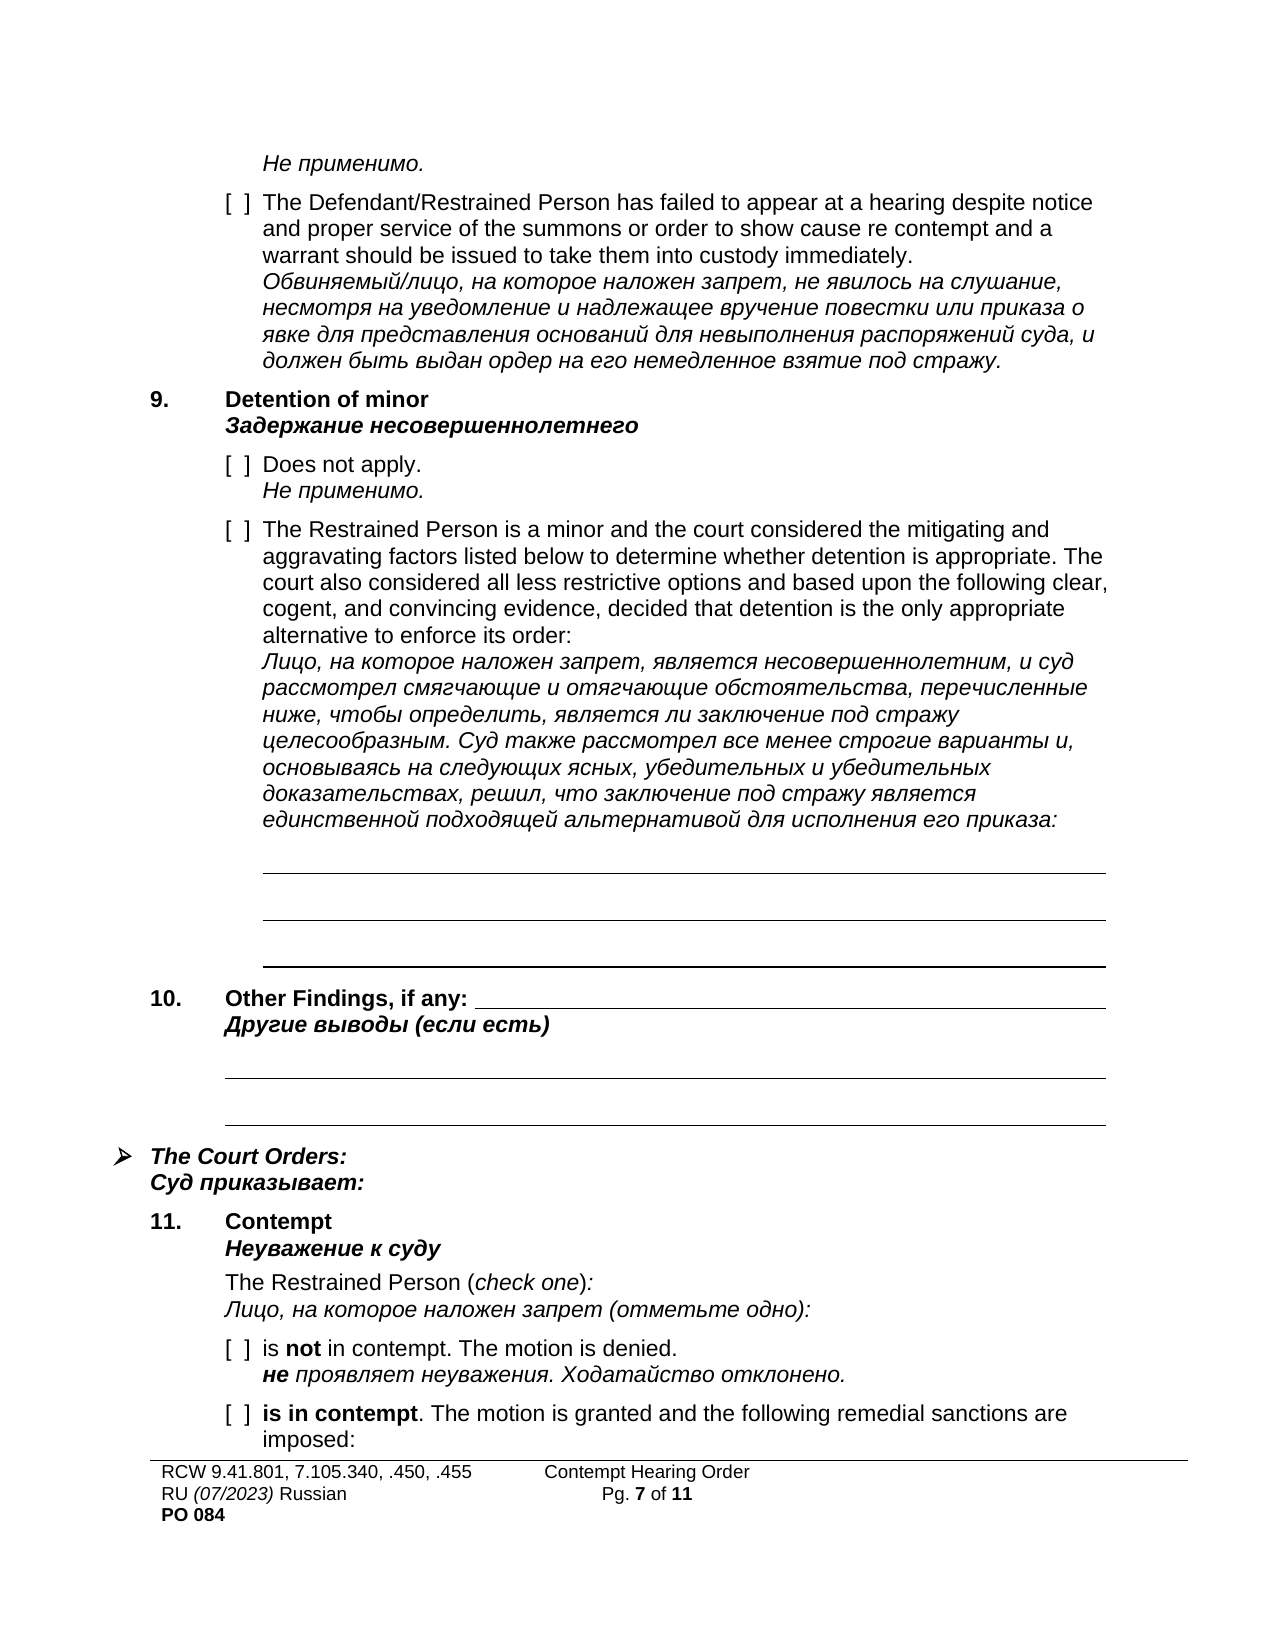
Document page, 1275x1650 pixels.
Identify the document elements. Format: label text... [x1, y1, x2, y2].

text 9. Detention of minor [150, 386, 1125, 412]
text The Restrained Person (check one): [225, 1269, 1125, 1296]
text Не применимо. [225, 477, 1125, 504]
text [ ] is in contempt. The motion is granted and the following remedial sanctions are imposed: [225, 1400, 1125, 1452]
text Обвиняемый/лицо, на которое наложен запрет, не явилось на слушание, несмотря на уведомление и надлежащее вручение повестки или приказа о явке для представления оснований для невыполнения распоряжений суда, и должен быть выдан ордер на его немедленное взятие под стражу. [225, 268, 1125, 373]
text Задержание несовершеннолетнего [150, 412, 1125, 438]
list Суд приказывает: [150, 1169, 1125, 1196]
text Лицо, на которое наложен запрет (отметьте одно): [225, 1296, 1125, 1322]
text Другие выводы (если есть) [150, 1011, 1125, 1037]
text 11. Contempt [150, 1208, 1125, 1234]
text Неуважение к суду [150, 1234, 1125, 1261]
text [ ] The Defendant/Restrained Person has failed to appear at a hearing despite notice and proper service of the summons or order to show cause re contempt and a warrant should be issued to take them into custody immediately. [225, 189, 1125, 268]
text Не применимо. [225, 150, 1125, 176]
text Лицо, на которое наложен запрет, является несовершеннолетним, и суд рассмотрел смягчающие и отягчающие обстоятельства, перечисленные ниже, чтобы определить, является ли заключение под стражу целесообразным. Суд также рассмотрел все менее строгие варианты и, основываясь на следующих ясных, убедительных и убедительных доказательствах, решил, что заключение под стражу является единственной подходящей альтернативой для исполнения его приказа: [225, 648, 1125, 832]
text [ ] is not in contempt. The motion is denied. [225, 1334, 1125, 1361]
text [ ] Does not apply. [225, 451, 1125, 477]
text 10. Other Findings, if any: [150, 985, 1125, 1011]
text не проявляет неуважения. Ходатайство отклонено. [225, 1361, 1125, 1387]
list The Court Orders: [112, 1143, 1125, 1169]
text [ ] The Restrained Person is a minor and the court considered the mitigating and aggravating factors listed below to determine whether detention is appropriate. The court also considered all less restrictive options and based upon the following clear, cogent, and convincing evidence, decided that detention is the only appropriate alternative to enforce its order: [225, 516, 1125, 648]
